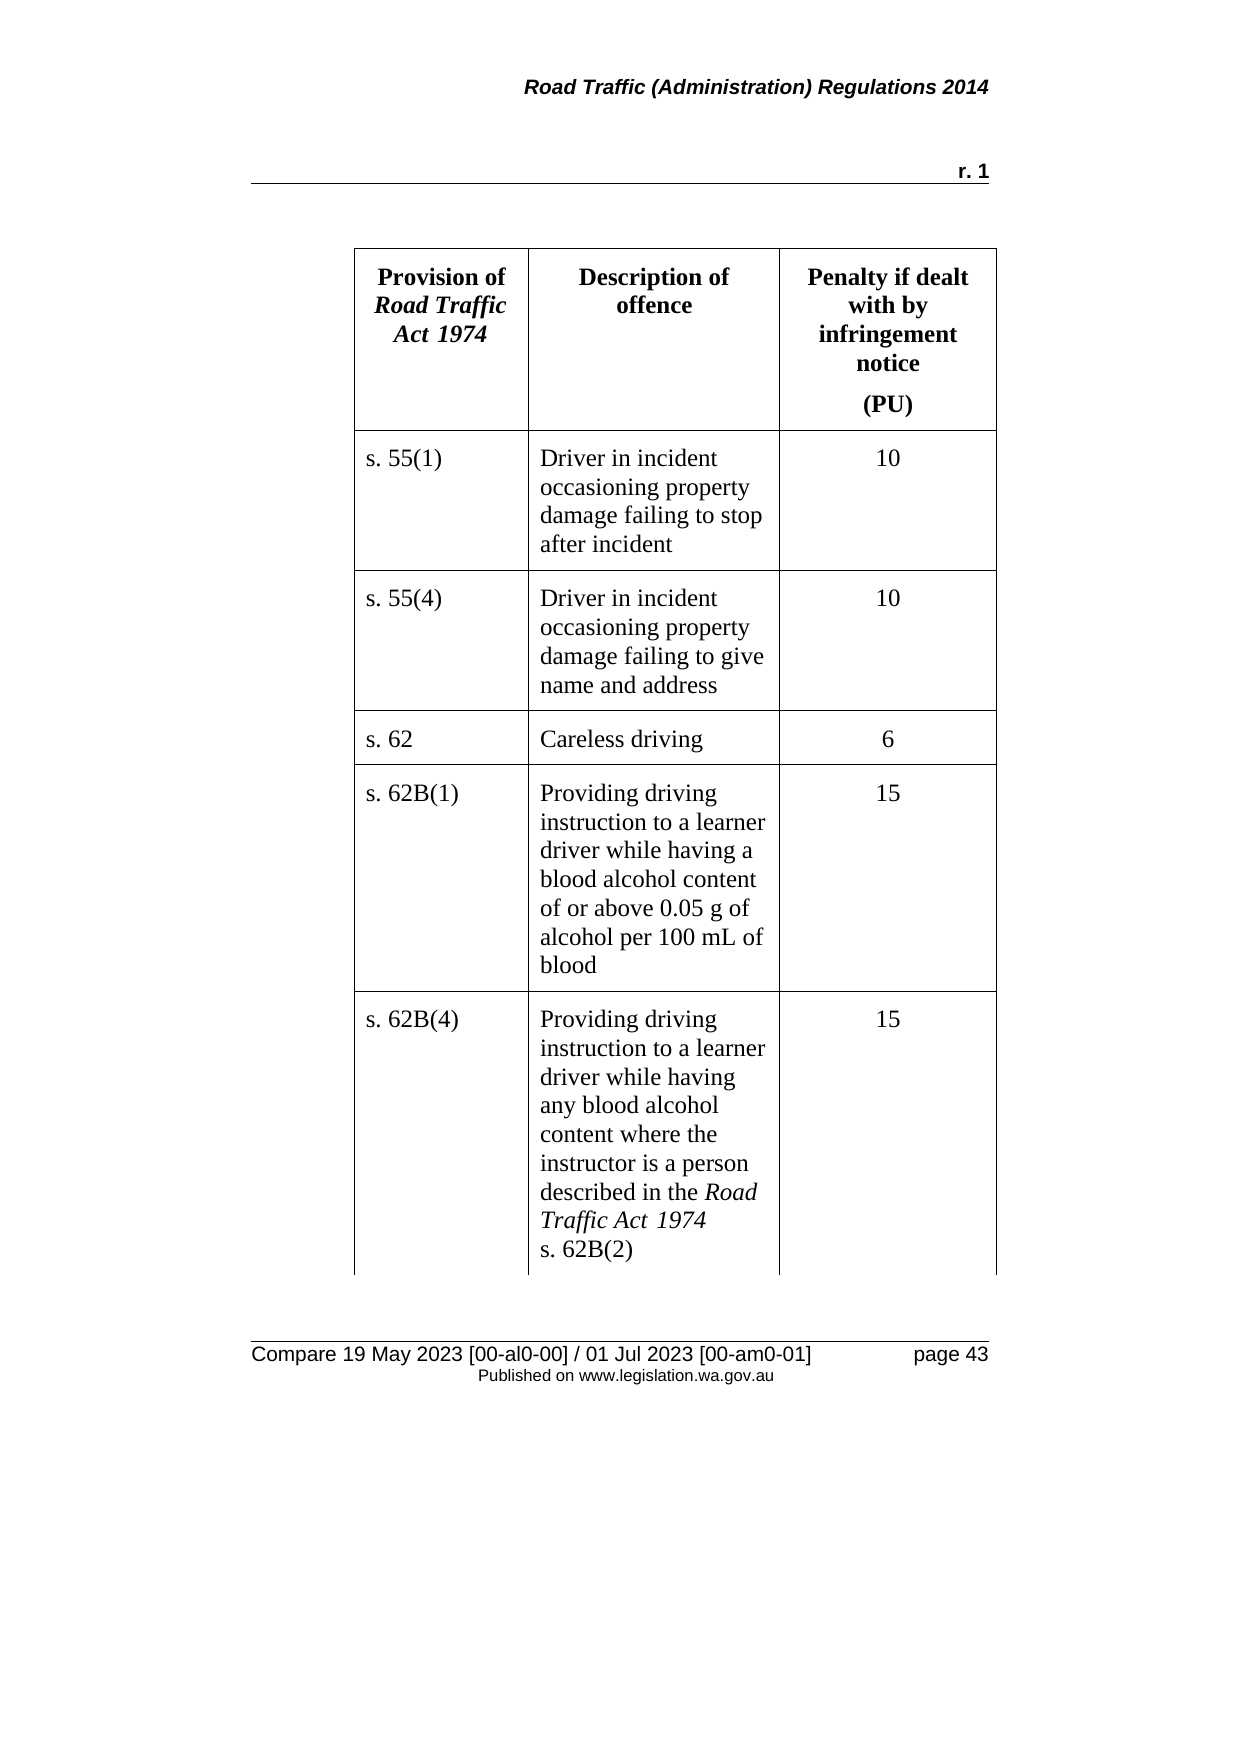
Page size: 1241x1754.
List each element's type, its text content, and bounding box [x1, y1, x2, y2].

table_cell 10 [780, 431, 996, 570]
table_cell 10 [780, 571, 996, 710]
table_cell Driver in incident occasioning property damage failing to give name and address [529, 571, 779, 710]
table_cell Providing driving instruction to a learner driver while having a blood alcohol content of or above 0.05 g of alcohol per 100 mL of blood [529, 765, 779, 991]
table_cell Providing driving instruction to a learner driver while having any blood alcohol content where the instructor is a person described in the Road Traffic Act 1974 s. 62B(2) [529, 992, 779, 1275]
table_cell s. 55(4) [355, 571, 528, 710]
table_cell Careless driving [529, 711, 779, 764]
table_header Description of offence [529, 249, 779, 429]
table_cell 6 [780, 711, 996, 764]
table_cell 15 [780, 992, 996, 1275]
table_cell s. 62B(4) [355, 992, 528, 1275]
table_cell s. 62 [355, 711, 528, 764]
table_cell Driver in incident occasioning property damage failing to stop after incident [529, 431, 779, 570]
table_cell s. 55(1) [355, 431, 528, 570]
table_cell 15 [780, 765, 996, 991]
table_header Penalty if dealt with by infringement notice (PU) [780, 249, 996, 429]
table_header Provision of Road Traffic Act 1974 [355, 249, 528, 429]
table_cell s. 62B(1) [355, 765, 528, 991]
